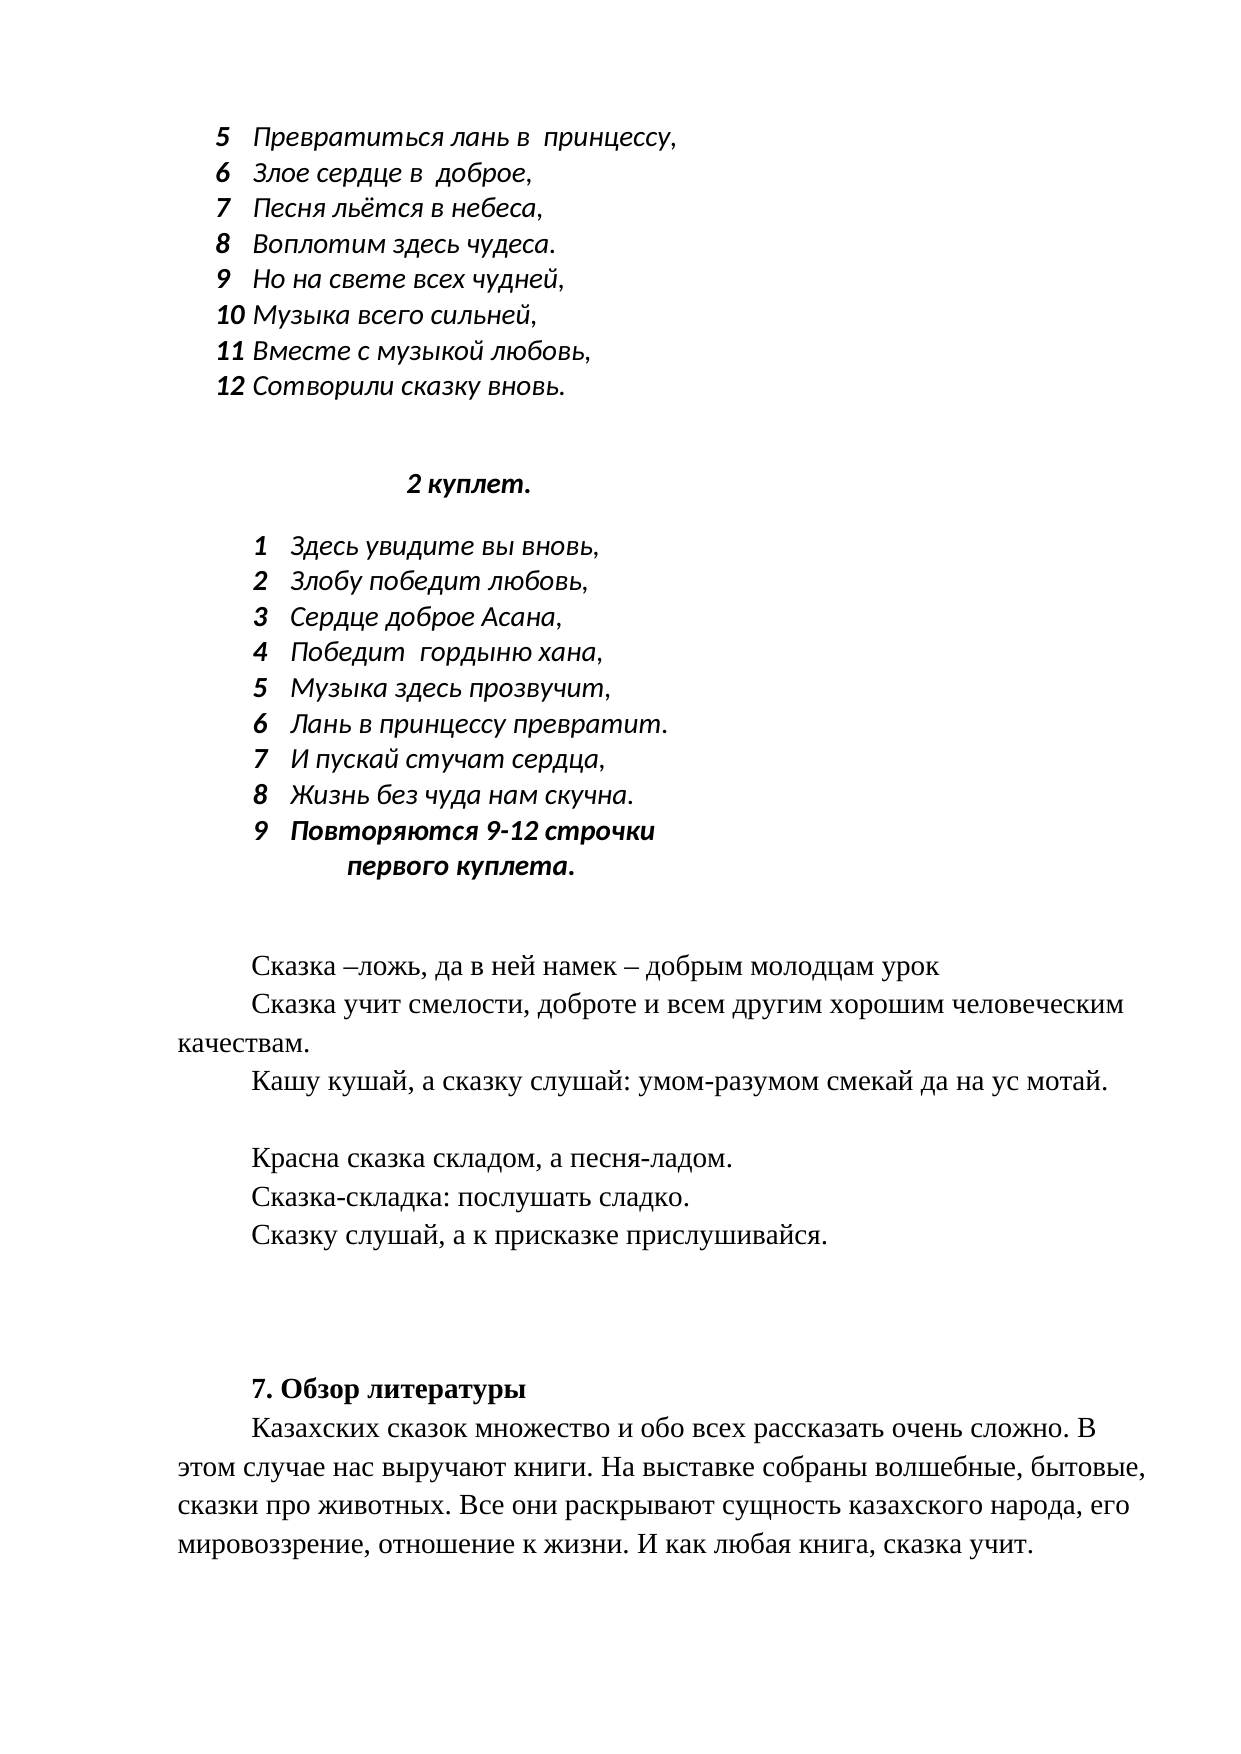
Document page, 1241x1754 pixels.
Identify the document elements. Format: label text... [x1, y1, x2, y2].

list Жизнь без чуда нам скучна. [252, 776, 1152, 812]
text Сказка-складка: послушать сладко. [177, 1179, 1152, 1212]
list Здесь увидите вы вновь, [252, 527, 1152, 562]
list Вместе с музыкой любовь, [215, 332, 1152, 367]
list И пускай стучат сердца, [252, 740, 1152, 776]
list Но на свете всех чудней, [215, 261, 1152, 296]
text Сказка учит смелости, доброте и всем другим хорошим человеческим качествам. [177, 986, 1152, 1058]
list Злобу победит любовь, [252, 562, 1152, 598]
list Злое сердце в доброе, [215, 154, 1152, 189]
list Воплотим здесь чудеса. [215, 225, 1152, 261]
text Кашу кушай, а сказку слушай: умом-разумом смекай да на ус мотай. [177, 1063, 1152, 1097]
text Сказку слушай, а к присказке прислушивайся. [177, 1217, 1152, 1251]
list Музыка здесь прозвучит, [252, 669, 1152, 705]
text 7. Обзор литературы [177, 1372, 1152, 1405]
text 2 куплет. [215, 465, 1152, 501]
text Сказка –ложь, да в ней намек – добрым молодцам урок [177, 948, 1152, 981]
text первого куплета. [215, 847, 1152, 883]
list Песня льётся в небеса, [215, 189, 1152, 225]
list Повторяются 9-12 строчки [252, 812, 1152, 847]
list Лань в принцессу превратит. [252, 705, 1152, 740]
list Превратиться лань в принцессу, [215, 118, 1152, 154]
text Казахских сказок множество и обо всех рассказать очень сложно. В этом случае нас выручают книги. На выставке собраны волшебные, бытовые, сказки про животных. Все они раскрывают сущность казахского народа, его мировоззрение, отношение к жизни. И как любая книга, сказка учит. [177, 1410, 1152, 1559]
list Победит гордыню хана, [252, 633, 1152, 669]
list Сердце доброе Асана, [252, 598, 1152, 633]
text Красна сказка складом, а песня-ладом. [177, 1140, 1152, 1174]
list Сотворили сказку вновь. [215, 367, 1152, 403]
list Музыка всего сильней, [215, 296, 1152, 332]
